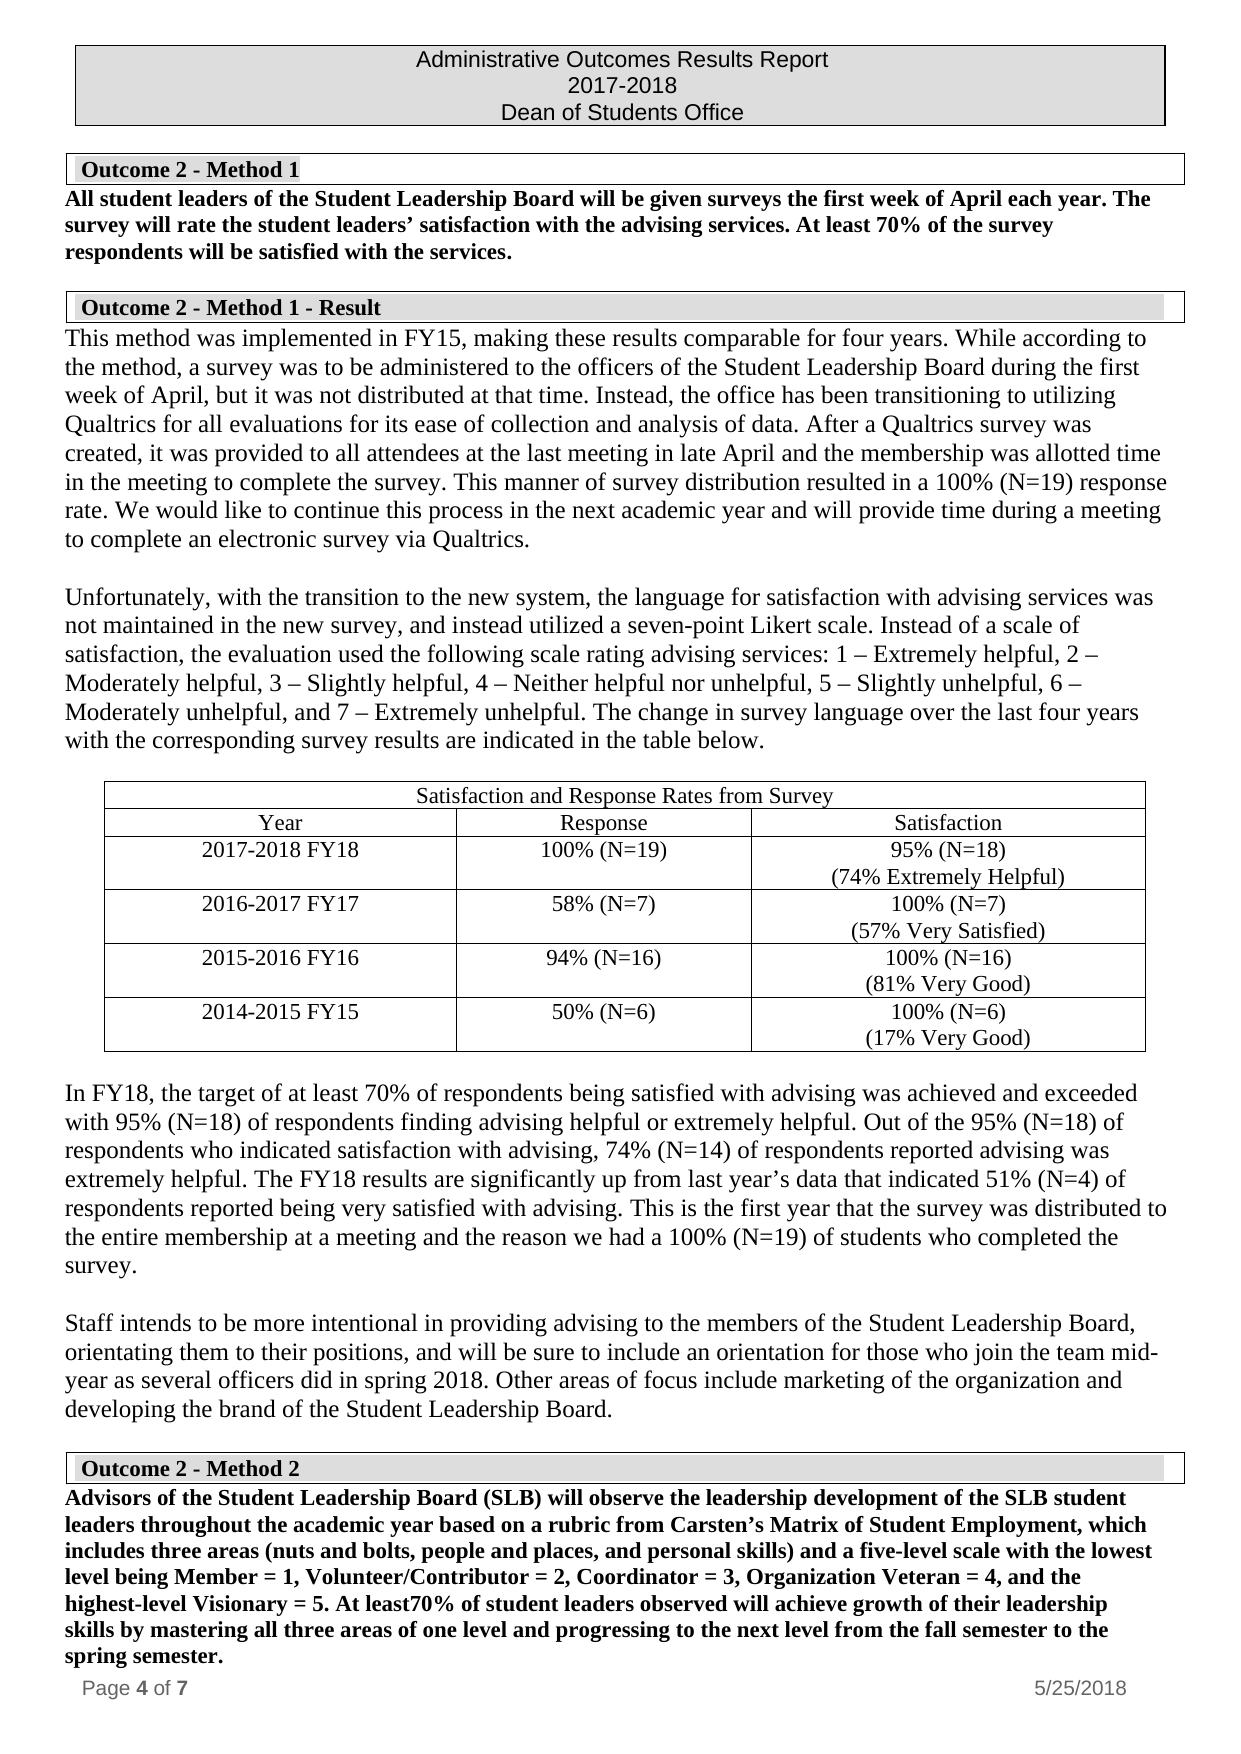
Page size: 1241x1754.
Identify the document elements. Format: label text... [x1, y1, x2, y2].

text Staff intends to be more intentional in providing advising to the members of the Student Leadership Board, orientating them to their positions, and will be sure to include an orientation for those who join the team mid-year as several officers did in spring 2018. Other areas of focus include marketing of the organization and developing the brand of the Student Leadership Board. [64, 1308, 1176, 1423]
table_cell 100% (N=7) (57% Very Satisfied) [752, 890, 1145, 943]
table_cell Satisfaction [752, 809, 1145, 836]
text Advisors of the Student Leadership Board (SLB) will observe the leadership development of the SLB student leaders throughout the academic year based on a rubric from Carsten’s Matrix of Student Employment, which includes three areas (nuts and bolts, people and places, and personal skills) and a five-level scale with the lowest level being Member = 1, Volunteer/Contributor = 2, Coordinator = 3, Organization Veteran = 4, and the highest-level Visionary = 5. At least70% of student leaders observed will achieve growth of their leadership skills by mastering all three areas of one level and progressing to the next level from the fall semester to the spring semester. [64, 1484, 1161, 1669]
table_cell Year [105, 809, 456, 836]
table_cell 58% (N=7) [457, 890, 751, 943]
table_cell 2017-2018 FY18 [105, 837, 456, 889]
table_cell 2016-2017 FY17 [105, 890, 456, 943]
subtitle Outcome 2 - Method 1 [67, 154, 1184, 184]
table_header Satisfaction and Response Rates from Survey [105, 782, 1145, 808]
text All student leaders of the Student Leadership Board will be given surveys the first week of April each year. The survey will rate the student leaders’ satisfaction with the advising services. At least 70% of the survey respondents will be satisfied with the services. [64, 185, 1157, 264]
text In FY18, the target of at least 70% of respondents being satisfied with advising was achieved and exceeded with 95% (N=18) of respondents finding advising helpful or extremely helpful. Out of the 95% (N=18) of respondents who indicated satisfaction with advising, 74% (N=14) of respondents reported advising was extremely helpful. The FY18 results are significantly up from last year’s data that indicated 51% (N=4) of respondents reported being very satisfied with advising. This is the first year that the survey was distributed to the entire membership at a meeting and the reason we had a 100% (N=19) of students who completed the survey. [64, 1078, 1176, 1279]
table_cell 50% (N=6) [457, 998, 751, 1051]
table_cell 100% (N=16) (81% Very Good) [752, 944, 1145, 997]
subtitle Outcome 2 - Method 1 - Result [67, 292, 1184, 322]
table_cell Response [457, 809, 751, 836]
table_cell 95% (N=18) (74% Extremely Helpful) [752, 837, 1145, 889]
table_cell 2014-2015 FY15 [105, 998, 456, 1051]
text Outcome 2 - Method 2 [67, 1453, 1184, 1483]
table_cell 100% (N=19) [457, 837, 751, 889]
text This method was implemented in FY15, making these results comparable for four years. While according to the method, a survey was to be administered to the officers of the Student Leadership Board during the first week of April, but it was not distributed at that time. Instead, the office has been transitioning to utilizing Qualtrics for all evaluations for its ease of collection and analysis of data. After a Qualtrics survey was created, it was provided to all attendees at the last meeting in late April and the membership was allotted time in the meeting to complete the survey. This manner of survey distribution resulted in a 100% (N=19) response rate. We would like to continue this process in the next academic year and will provide time during a meeting to complete an electronic survey via Qualtrics. [64, 323, 1176, 553]
text Unfortunately, with the transition to the new system, the language for satisfaction with advising services was not maintained in the new survey, and instead utilized a seven-point Likert scale. Instead of a scale of satisfaction, the evaluation used the following scale rating advising services: 1 – Extremely helpful, 2 – Moderately helpful, 3 – Slightly helpful, 4 – Neither helpful nor unhelpful, 5 – Slightly unhelpful, 6 – Moderately unhelpful, and 7 – Extremely unhelpful. The change in survey language over the last four years with the corresponding survey results are indicated in the table below. [64, 582, 1176, 754]
table_cell 2015-2016 FY16 [105, 944, 456, 997]
table_cell 100% (N=6) (17% Very Good) [752, 998, 1145, 1051]
table_cell 94% (N=16) [457, 944, 751, 997]
